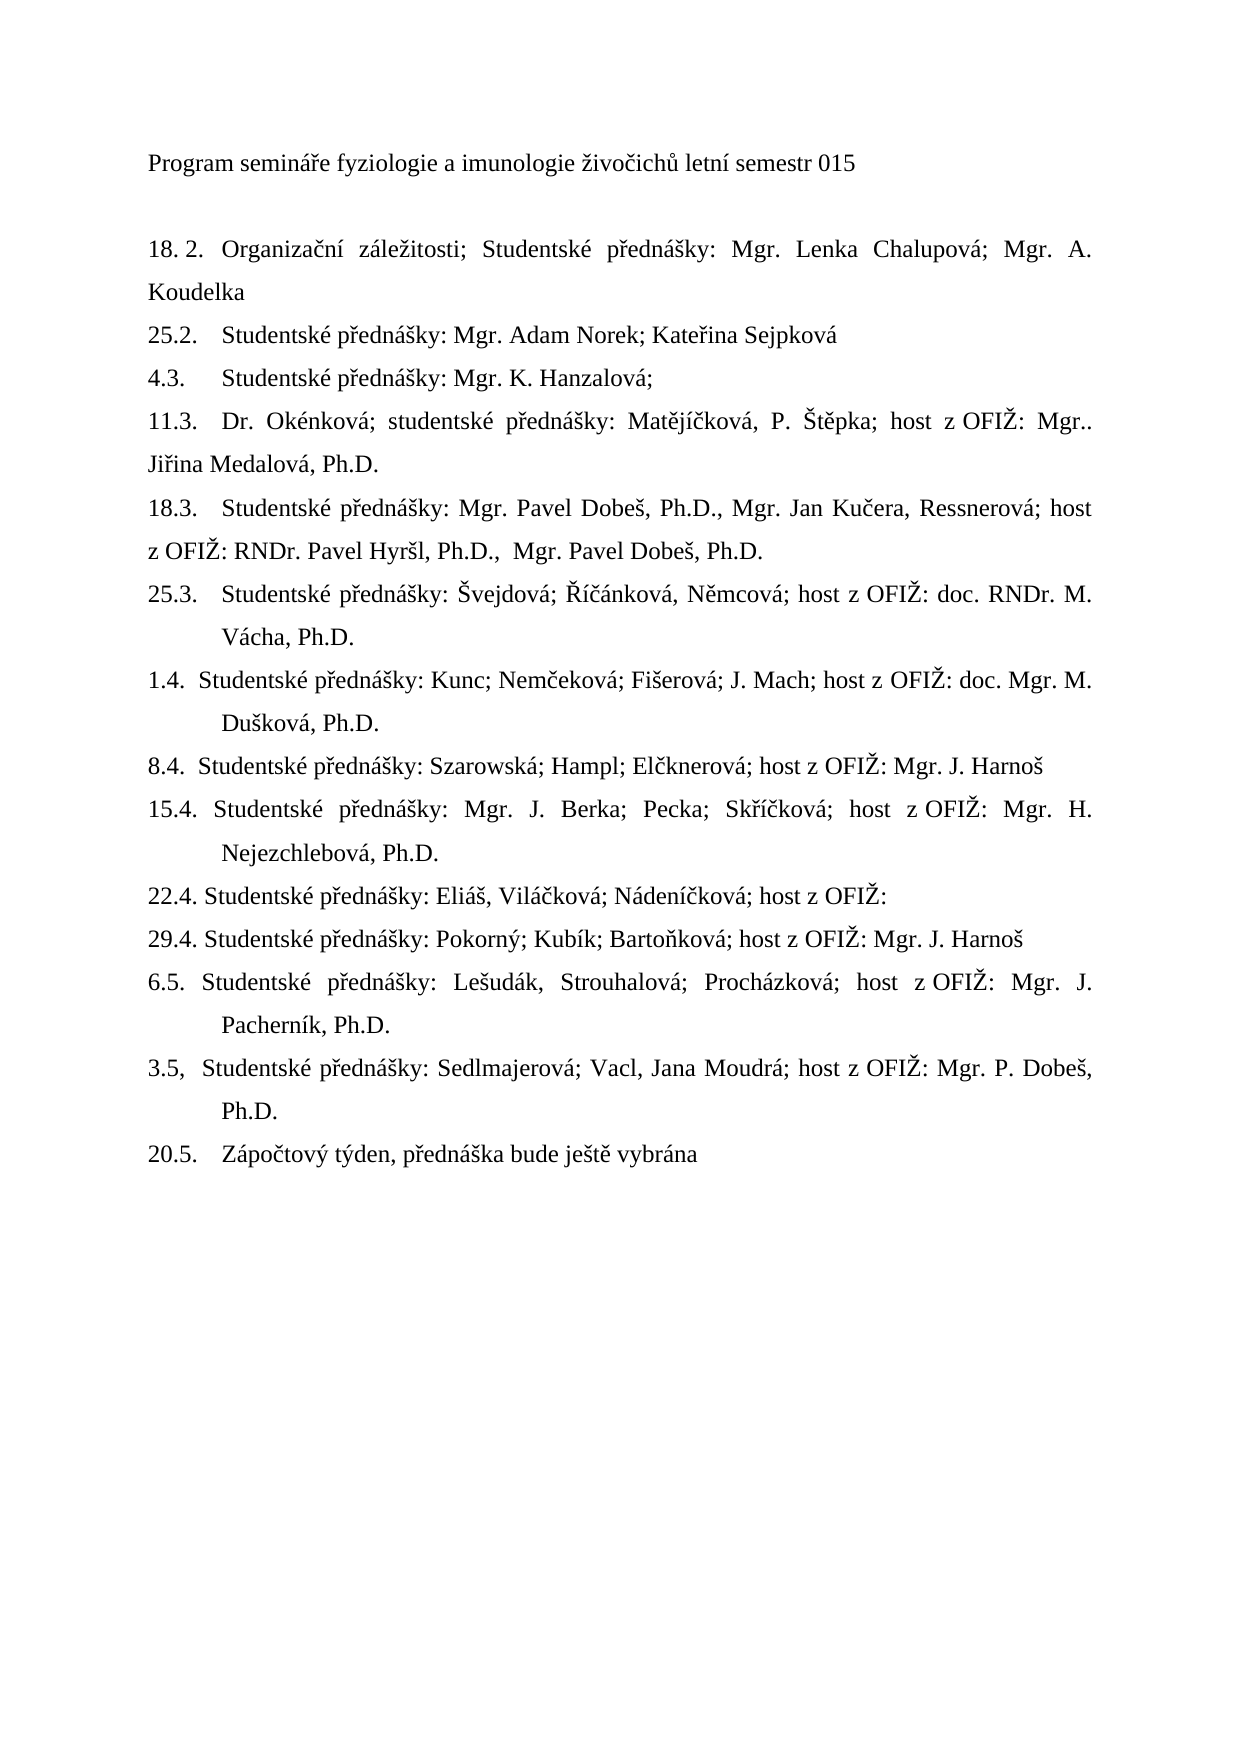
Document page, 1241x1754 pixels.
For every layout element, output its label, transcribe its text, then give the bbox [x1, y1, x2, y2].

text 25.2. Studentské přednášky: Mgr. Adam Norek; Kateřina Sejpková [148, 320, 1093, 349]
text 11.3. Dr. Okénková; studentské přednášky: Matějíčková, P. Štěpka; host z OFIŽ: Mgr.. Jiřina Medalová, Ph.D. [148, 406, 1093, 478]
text 29.4. Studentské přednášky: Pokorný; Kubík; Bartoňková; host z OFIŽ: Mgr. J. Harnoš [148, 924, 1093, 953]
text 20.5. Zápočtový týden, přednáška bude ještě vybrána [148, 1139, 1093, 1168]
text 18.3. Studentské přednášky: Mgr. Pavel Dobeš, Ph.D., Mgr. Jan Kučera, Ressnerová; host z OFIŽ: RNDr. Pavel Hyršl, Ph.D., Mgr. Pavel Dobeš, Ph.D. [148, 493, 1093, 564]
text 15.4. Studentské přednášky: Mgr. J. Berka; Pecka; Skříčková; host z OFIŽ: Mgr. H. Nejezchlebová, Ph.D. [148, 794, 1093, 866]
text 22.4. Studentské přednášky: Eliáš, Viláčková; Nádeníčková; host z OFIŽ: [148, 881, 1093, 909]
text 8.4. Studentské přednášky: Szarowská; Hampl; Elčknerová; host z OFIŽ: Mgr. J. Harnoš [148, 751, 1093, 780]
text 6.5. Studentské přednášky: Lešudák, Strouhalová; Procházková; host z OFIŽ: Mgr. J. Pacherník, Ph.D. [148, 967, 1093, 1039]
text Program semináře fyziologie a imunologie živočichů letní semestr 015 [148, 148, 1093, 176]
text 3.5, Studentské přednášky: Sedlmajerová; Vacl, Jana Moudrá; host z OFIŽ: Mgr. P. Dobeš, Ph.D. [148, 1053, 1093, 1125]
text 25.3. Studentské přednášky: Švejdová; Říčánková, Němcová; host z OFIŽ: doc. RNDr. M. Vácha, Ph.D. [148, 579, 1093, 651]
text 4.3. Studentské přednášky: Mgr. K. Hanzalová; [148, 363, 1093, 392]
text 1.4. Studentské přednášky: Kunc; Nemčeková; Fišerová; J. Mach; host z OFIŽ: doc. Mgr. M. Dušková, Ph.D. [148, 665, 1093, 737]
text 18. 2. Organizační záležitosti; Studentské přednášky: Mgr. Lenka Chalupová; Mgr. A. Koudelka [148, 234, 1093, 306]
